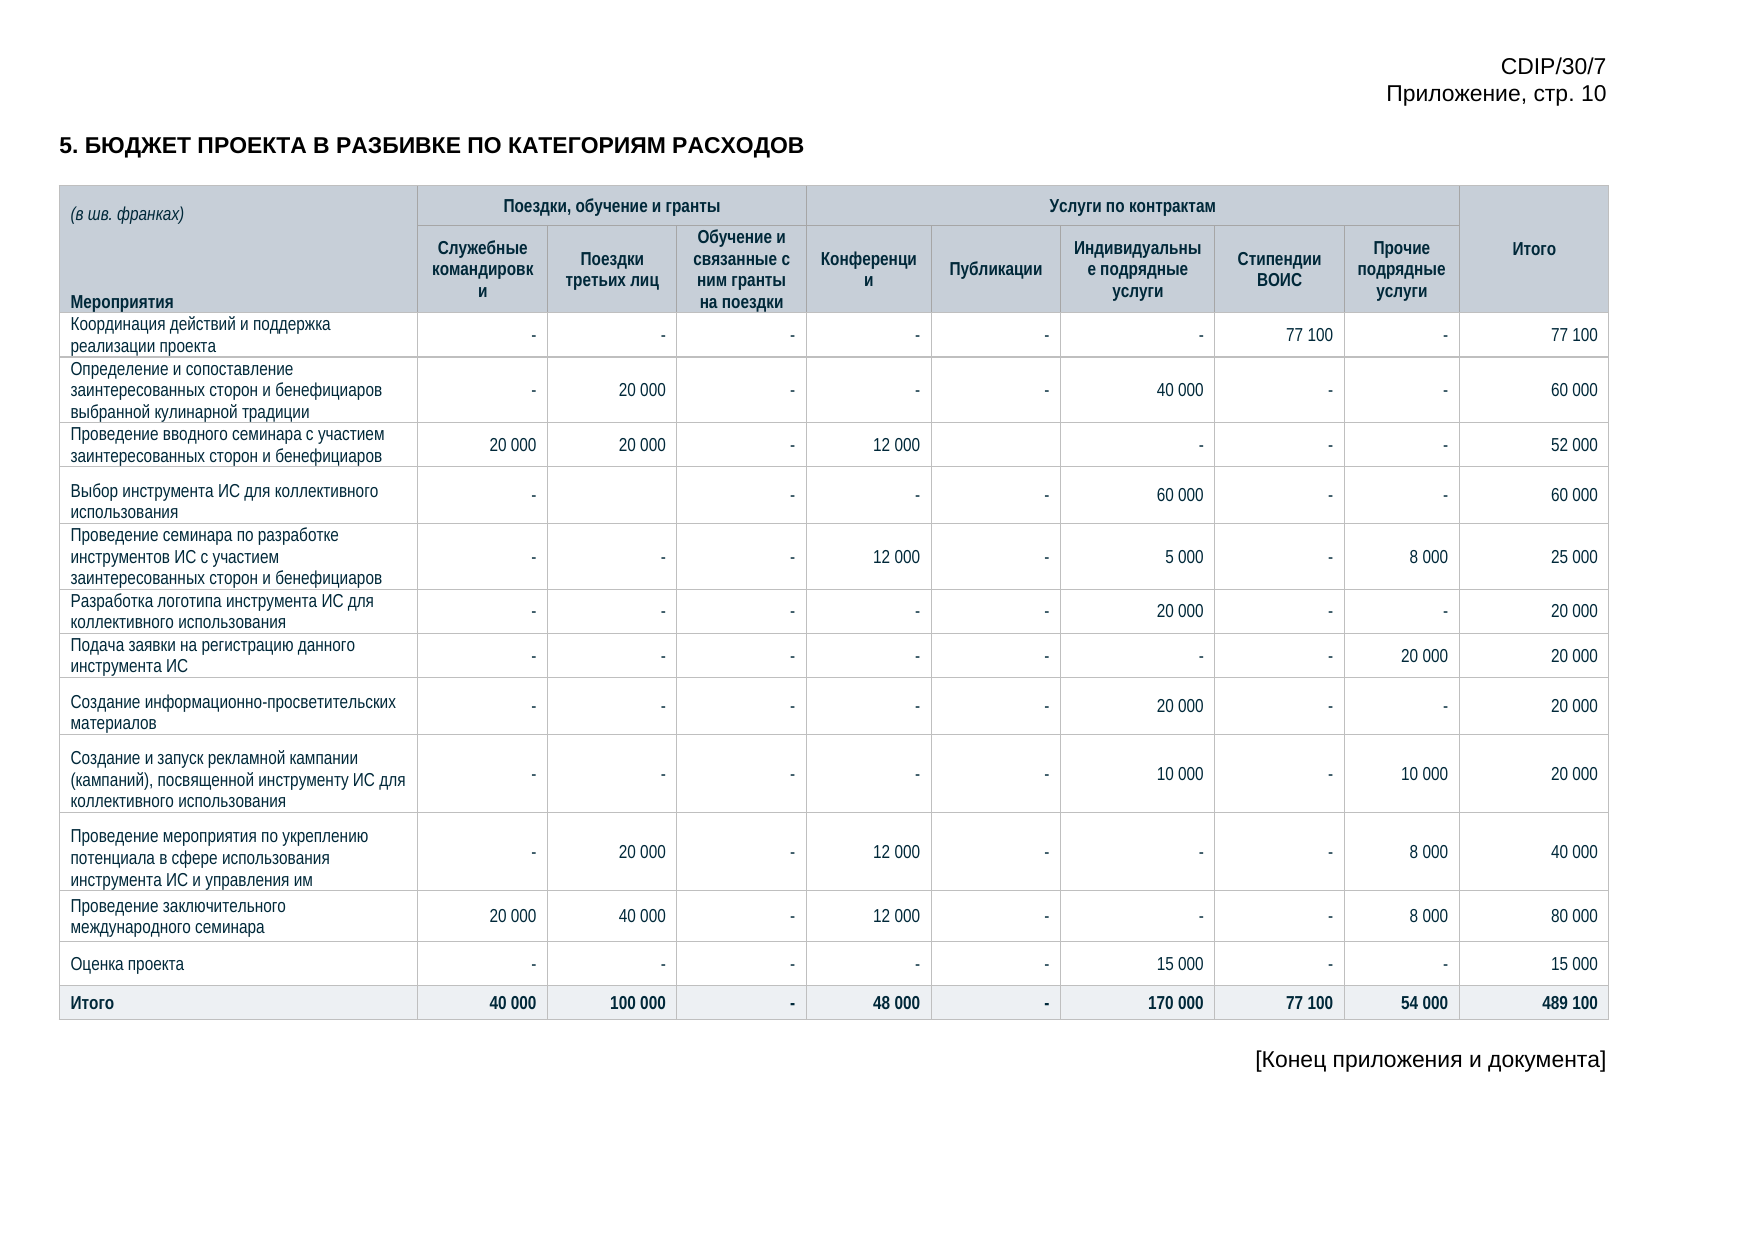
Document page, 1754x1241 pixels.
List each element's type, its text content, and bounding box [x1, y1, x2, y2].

picture [113, 797, 117, 807]
table_cell 54 000 [1345, 986, 1459, 1019]
table_cell - [1061, 423, 1214, 466]
picture [229, 776, 235, 786]
table_cell - [548, 942, 676, 985]
table_cell Проведение заключительного международного семинара [60, 891, 417, 941]
table_cell Обучение и связанные с ним гранты на поездки [677, 226, 806, 312]
picture [173, 487, 178, 497]
picture [1553, 650, 1559, 659]
table_cell Проведение семинара по разработке инструментов ИС с участием заинтересованных сторон и бенефициаров [60, 524, 417, 589]
picture [268, 408, 274, 416]
table_cell - [548, 634, 676, 677]
table_cell Проведение мероприятия по укреплению потенциала в сфере использования инструмента ИС и управления им [60, 813, 417, 890]
table_header Поездки, обучение и гранты [418, 186, 806, 225]
picture [265, 876, 271, 886]
table_cell Служебные командировки [418, 226, 547, 312]
table_cell 20 000 [1345, 634, 1459, 677]
table_cell - [677, 813, 806, 890]
picture [1410, 550, 1416, 560]
table_cell 60 000 [1460, 467, 1608, 523]
picture [71, 797, 77, 807]
table_cell - [548, 735, 676, 812]
picture [113, 618, 117, 628]
picture [235, 597, 241, 607]
picture [244, 553, 251, 563]
table_cell - [932, 678, 1060, 734]
table_cell - [677, 986, 806, 1019]
table_cell - [1345, 942, 1459, 985]
picture [324, 832, 330, 842]
table_cell - [1215, 634, 1344, 677]
table_cell - [418, 942, 547, 985]
table_cell [932, 423, 1060, 466]
table_cell - [807, 313, 931, 356]
picture [195, 618, 201, 628]
table_cell 20 000 [548, 423, 676, 466]
table_cell - [677, 423, 806, 466]
table_cell Подача заявки на регистрацию данного инструмента ИС [60, 634, 417, 677]
picture [119, 776, 125, 786]
table_cell - [1215, 942, 1344, 985]
picture [138, 553, 144, 563]
picture [271, 553, 276, 563]
picture [89, 923, 97, 933]
picture [374, 698, 380, 708]
picture [1553, 605, 1559, 614]
picture [340, 832, 346, 842]
picture [178, 386, 184, 396]
picture [308, 876, 312, 886]
picture [283, 641, 288, 651]
table_cell - [807, 467, 931, 523]
picture [1403, 650, 1409, 659]
picture [240, 641, 247, 651]
picture [219, 835, 227, 842]
picture [255, 754, 259, 764]
picture [200, 832, 204, 842]
picture [308, 754, 312, 764]
table_cell - [418, 678, 547, 734]
picture [219, 641, 223, 651]
table_cell - [932, 524, 1060, 589]
table_cell - [677, 634, 806, 677]
table_header (в шв. франках) [60, 186, 417, 225]
picture [185, 531, 189, 541]
table_cell - [807, 735, 931, 812]
picture [316, 531, 323, 541]
picture [95, 662, 102, 672]
picture [226, 365, 233, 375]
picture [137, 508, 142, 516]
picture [190, 487, 196, 497]
picture [1553, 700, 1559, 709]
picture [293, 574, 299, 584]
picture [231, 923, 237, 933]
picture [97, 776, 101, 786]
picture [358, 597, 364, 607]
table_cell 20 000 [548, 358, 676, 422]
picture [83, 365, 89, 375]
table_cell Создание и запуск рекламной кампании (кампаний), посвященной инструменту ИС для коллективного использования [60, 735, 417, 812]
picture [93, 484, 99, 497]
picture [175, 550, 182, 560]
picture [134, 430, 140, 440]
table_cell - [418, 735, 547, 812]
table_cell 52 000 [1460, 423, 1608, 466]
picture [1573, 328, 1577, 339]
table_cell - [1345, 590, 1459, 633]
picture [153, 641, 159, 649]
table_cell - [677, 678, 806, 734]
picture [280, 597, 284, 607]
table_cell 10 000 [1061, 735, 1214, 812]
table_cell 5 000 [1061, 524, 1214, 589]
picture [71, 854, 77, 864]
table_cell 40 000 [1061, 358, 1214, 422]
table_cell - [1215, 524, 1344, 589]
picture [171, 531, 176, 541]
picture [294, 597, 300, 607]
table_cell Определение и сопоставление заинтересованных сторон и бенефициаров выбранной кулинарной традиции [60, 358, 417, 422]
picture [245, 797, 250, 805]
table_cell 20 000 [1061, 678, 1214, 734]
table_cell 40 000 [548, 891, 676, 941]
picture [155, 408, 161, 418]
picture [95, 553, 102, 563]
table_cell - [418, 358, 547, 422]
table_cell 100 000 [548, 986, 676, 1019]
table_cell 12 000 [807, 891, 931, 941]
picture [213, 408, 219, 418]
picture [324, 531, 330, 541]
picture [195, 902, 200, 912]
picture [181, 641, 187, 651]
table_cell Мероприятия [60, 225, 417, 312]
picture [365, 487, 369, 497]
picture [254, 430, 258, 440]
picture [102, 776, 108, 786]
table_cell - [1345, 467, 1459, 523]
picture [174, 832, 179, 842]
picture [154, 698, 160, 708]
picture [380, 430, 384, 440]
table_cell - [807, 678, 931, 734]
picture [154, 508, 160, 518]
table_cell 20 000 [1460, 590, 1608, 633]
picture [172, 430, 177, 438]
table_cell 20 000 [418, 423, 547, 466]
picture [1552, 328, 1559, 334]
table_cell - [548, 678, 676, 734]
picture [375, 452, 380, 460]
table_cell 20 000 [1061, 590, 1214, 633]
table_header Итого [1460, 186, 1608, 312]
picture [187, 902, 193, 912]
picture [76, 776, 82, 786]
picture [272, 621, 278, 628]
picture [95, 876, 102, 886]
picture [187, 452, 192, 460]
picture [1410, 845, 1416, 855]
picture [215, 574, 223, 584]
table_cell [548, 467, 676, 523]
table_cell 15 000 [1460, 942, 1608, 985]
picture [203, 320, 210, 330]
table_cell - [548, 524, 676, 589]
table_cell - [1061, 813, 1214, 890]
picture [301, 597, 308, 607]
picture [214, 430, 218, 440]
picture [245, 618, 250, 626]
picture [87, 618, 93, 628]
picture [288, 854, 294, 863]
picture [262, 832, 266, 842]
picture [309, 698, 314, 708]
table_cell 8 000 [1345, 891, 1459, 941]
table_cell 77 100 [1215, 313, 1344, 356]
table_cell - [1061, 313, 1214, 356]
table_cell 77 100 [1215, 986, 1344, 1019]
picture [290, 754, 296, 764]
picture [103, 574, 110, 584]
picture [121, 662, 126, 672]
picture [104, 854, 110, 864]
table_cell 12 000 [807, 813, 931, 890]
table_cell - [1215, 813, 1344, 890]
table_cell 77 100 [1460, 313, 1608, 356]
picture [73, 719, 78, 729]
picture [1553, 912, 1559, 919]
picture [134, 902, 140, 912]
picture [149, 719, 155, 728]
picture [239, 854, 245, 864]
table_cell - [1061, 891, 1214, 941]
picture [153, 386, 159, 394]
picture [80, 553, 86, 563]
picture [183, 776, 188, 784]
picture [1410, 909, 1416, 919]
picture [257, 854, 263, 864]
table_cell 20 000 [1460, 735, 1608, 812]
picture [214, 876, 218, 886]
table_cell 8 000 [1345, 813, 1459, 890]
picture [256, 876, 261, 886]
picture [265, 854, 270, 862]
table_cell - [677, 735, 806, 812]
table_cell - [932, 590, 1060, 633]
picture [73, 923, 78, 933]
picture [215, 386, 223, 396]
picture [333, 754, 339, 764]
picture [268, 430, 274, 440]
picture [243, 365, 248, 373]
picture [89, 719, 96, 729]
picture [1166, 957, 1172, 964]
table_cell - [677, 524, 806, 589]
picture [134, 832, 140, 842]
picture [276, 571, 282, 584]
picture [348, 487, 354, 497]
picture [312, 776, 316, 786]
picture [170, 408, 176, 418]
table_cell - [677, 358, 806, 422]
picture [179, 902, 188, 912]
picture [95, 854, 100, 864]
table_cell - [1345, 423, 1459, 466]
picture [293, 452, 299, 462]
picture [211, 320, 217, 329]
table_cell - [807, 634, 931, 677]
table_cell Итого [60, 986, 417, 1019]
table_cell 20 000 [548, 813, 676, 890]
picture [96, 797, 102, 807]
picture [254, 320, 258, 330]
picture [80, 876, 86, 886]
table_cell 60 000 [1460, 358, 1608, 422]
table_cell Стипендии ВОИС [1215, 226, 1344, 312]
table_cell Оценка проекта [60, 942, 417, 985]
table_cell 25 000 [1460, 524, 1608, 589]
picture [237, 698, 243, 708]
picture [1166, 550, 1172, 557]
picture [187, 574, 192, 582]
table_cell 20 000 [1460, 634, 1608, 677]
picture [1308, 328, 1312, 339]
table_cell - [1215, 891, 1344, 941]
picture [161, 641, 167, 651]
picture [160, 854, 166, 862]
table_cell - [418, 634, 547, 677]
picture [304, 320, 312, 330]
table_cell 20 000 [1460, 678, 1608, 734]
picture [293, 386, 299, 396]
picture [107, 320, 113, 328]
picture [203, 365, 207, 375]
picture [153, 452, 159, 460]
picture [398, 776, 404, 786]
table_cell Проведение вводного семинара с участием заинтересованных сторон и бенефициаров [60, 423, 417, 466]
picture [195, 797, 201, 807]
table_cell 10 000 [1345, 735, 1459, 812]
table_cell - [1215, 735, 1344, 812]
picture [117, 408, 123, 418]
picture [285, 597, 290, 607]
picture [96, 618, 102, 628]
picture [134, 531, 140, 541]
table_cell Конференции [807, 226, 931, 312]
picture [375, 574, 380, 582]
table_cell - [418, 313, 547, 356]
picture [187, 386, 192, 394]
table_cell - [418, 813, 547, 890]
picture [217, 923, 221, 933]
table_cell - [932, 634, 1060, 677]
picture [109, 960, 113, 970]
picture [178, 574, 184, 584]
picture [200, 342, 207, 352]
picture [194, 698, 199, 708]
table_cell - [807, 942, 931, 985]
table_header Услуги по контрактам [807, 186, 1459, 225]
table_cell Создание информационно-просветительских материалов [60, 678, 417, 734]
picture [158, 776, 164, 786]
table_cell - [807, 590, 931, 633]
text [Конец приложения и документа] [59, 1046, 1606, 1073]
picture [121, 876, 126, 886]
table_cell - [932, 313, 1060, 356]
table_cell - [932, 986, 1060, 1019]
picture [80, 662, 86, 672]
picture [1553, 551, 1559, 560]
table_cell - [1061, 634, 1214, 677]
table_cell 40 000 [1460, 813, 1608, 890]
table_cell - [677, 942, 806, 985]
picture [340, 698, 345, 708]
picture [291, 832, 297, 842]
picture [178, 452, 184, 462]
table_cell - [932, 358, 1060, 422]
picture [174, 754, 178, 764]
table_cell Разработка логотипа инструмента ИС для коллективного использования [60, 590, 417, 633]
picture [292, 487, 298, 497]
picture [232, 832, 239, 842]
table_cell Публикации [932, 226, 1060, 312]
table_cell - [1215, 423, 1344, 466]
picture [619, 910, 625, 917]
picture [260, 754, 266, 764]
picture [1287, 328, 1294, 334]
picture [250, 574, 256, 584]
table_cell - [1345, 358, 1459, 422]
table_cell 60 000 [1061, 467, 1214, 523]
picture [133, 719, 139, 729]
picture [158, 320, 164, 330]
picture [160, 342, 166, 352]
picture [117, 923, 123, 933]
picture [276, 449, 282, 462]
picture [239, 876, 245, 884]
picture [250, 452, 256, 462]
picture [326, 776, 332, 786]
picture [250, 386, 256, 396]
picture [340, 487, 345, 495]
table_cell 12 000 [807, 524, 931, 589]
table_cell - [418, 467, 547, 523]
picture [348, 430, 356, 440]
picture [316, 754, 322, 764]
table_cell 12 000 [807, 423, 931, 466]
picture [249, 597, 257, 607]
table_cell - [932, 891, 1060, 941]
table_cell - [548, 313, 676, 356]
picture [168, 960, 175, 970]
picture [121, 553, 126, 563]
table_cell 40 000 [418, 986, 547, 1019]
picture [71, 618, 77, 628]
picture [144, 365, 150, 375]
table_cell - [677, 891, 806, 941]
text 5. БЮДЖЕТ ПРОЕКТА В РАЗБИВКЕ ПО КАТЕГОРИЯМ РАСХОДОВ [59, 132, 1606, 158]
table_cell - [677, 313, 806, 356]
picture [138, 876, 144, 886]
picture [92, 641, 98, 649]
table_cell - [807, 358, 931, 422]
table_cell - [1215, 358, 1344, 422]
picture [97, 719, 102, 729]
picture [103, 452, 110, 462]
table_cell - [932, 813, 1060, 890]
picture [316, 320, 320, 330]
picture [138, 662, 144, 672]
table_cell - [418, 590, 547, 633]
picture [375, 386, 380, 394]
picture [123, 320, 129, 330]
picture [301, 487, 307, 497]
table_cell - [418, 524, 547, 589]
table_cell 48 000 [807, 986, 931, 1019]
table_cell 80 000 [1460, 891, 1608, 941]
picture [130, 597, 137, 607]
picture [1553, 768, 1559, 777]
picture [276, 383, 282, 396]
picture [316, 641, 322, 651]
picture [153, 574, 159, 582]
table_cell - [932, 942, 1060, 985]
picture [268, 698, 274, 708]
picture [1157, 384, 1163, 391]
picture [332, 698, 339, 708]
picture [176, 597, 180, 607]
picture [187, 408, 193, 418]
picture [305, 854, 311, 864]
table_cell 15 000 [1061, 942, 1214, 985]
picture [103, 386, 110, 396]
picture [166, 832, 170, 842]
table_cell - [932, 467, 1060, 523]
picture [132, 487, 138, 497]
picture [239, 902, 245, 912]
table_cell Поездки третьих лиц [548, 226, 676, 312]
picture [215, 452, 223, 462]
picture [222, 902, 229, 912]
picture [272, 800, 278, 807]
picture [323, 487, 330, 497]
table_cell - [1215, 678, 1344, 734]
picture [246, 698, 252, 708]
table_cell - [677, 590, 806, 633]
table_cell 8 000 [1345, 524, 1459, 589]
table_cell - [1215, 590, 1344, 633]
picture [199, 531, 205, 541]
table_cell 170 000 [1061, 986, 1214, 1019]
picture [71, 408, 77, 417]
picture [125, 408, 131, 418]
picture [207, 902, 212, 912]
picture [255, 487, 261, 497]
table_cell - [1345, 313, 1459, 356]
table_cell - [1215, 467, 1344, 523]
picture [87, 854, 94, 864]
table_cell - [1345, 678, 1459, 734]
table_cell - [548, 590, 676, 633]
table_cell - [932, 735, 1060, 812]
table_cell Прочие подрядные услуги [1345, 226, 1459, 312]
table_cell 489 100 [1460, 986, 1608, 1019]
table_cell Выбор инструмента ИС для коллективного использования [60, 467, 417, 523]
table_cell Координация действий и поддержка реализации проекта [60, 313, 417, 356]
picture [317, 487, 323, 497]
table_cell - [677, 467, 806, 523]
picture [301, 698, 307, 706]
table_cell 20 000 [418, 891, 547, 941]
picture [87, 797, 93, 807]
table_cell Индивидуальные подрядные услуги [1061, 226, 1214, 312]
